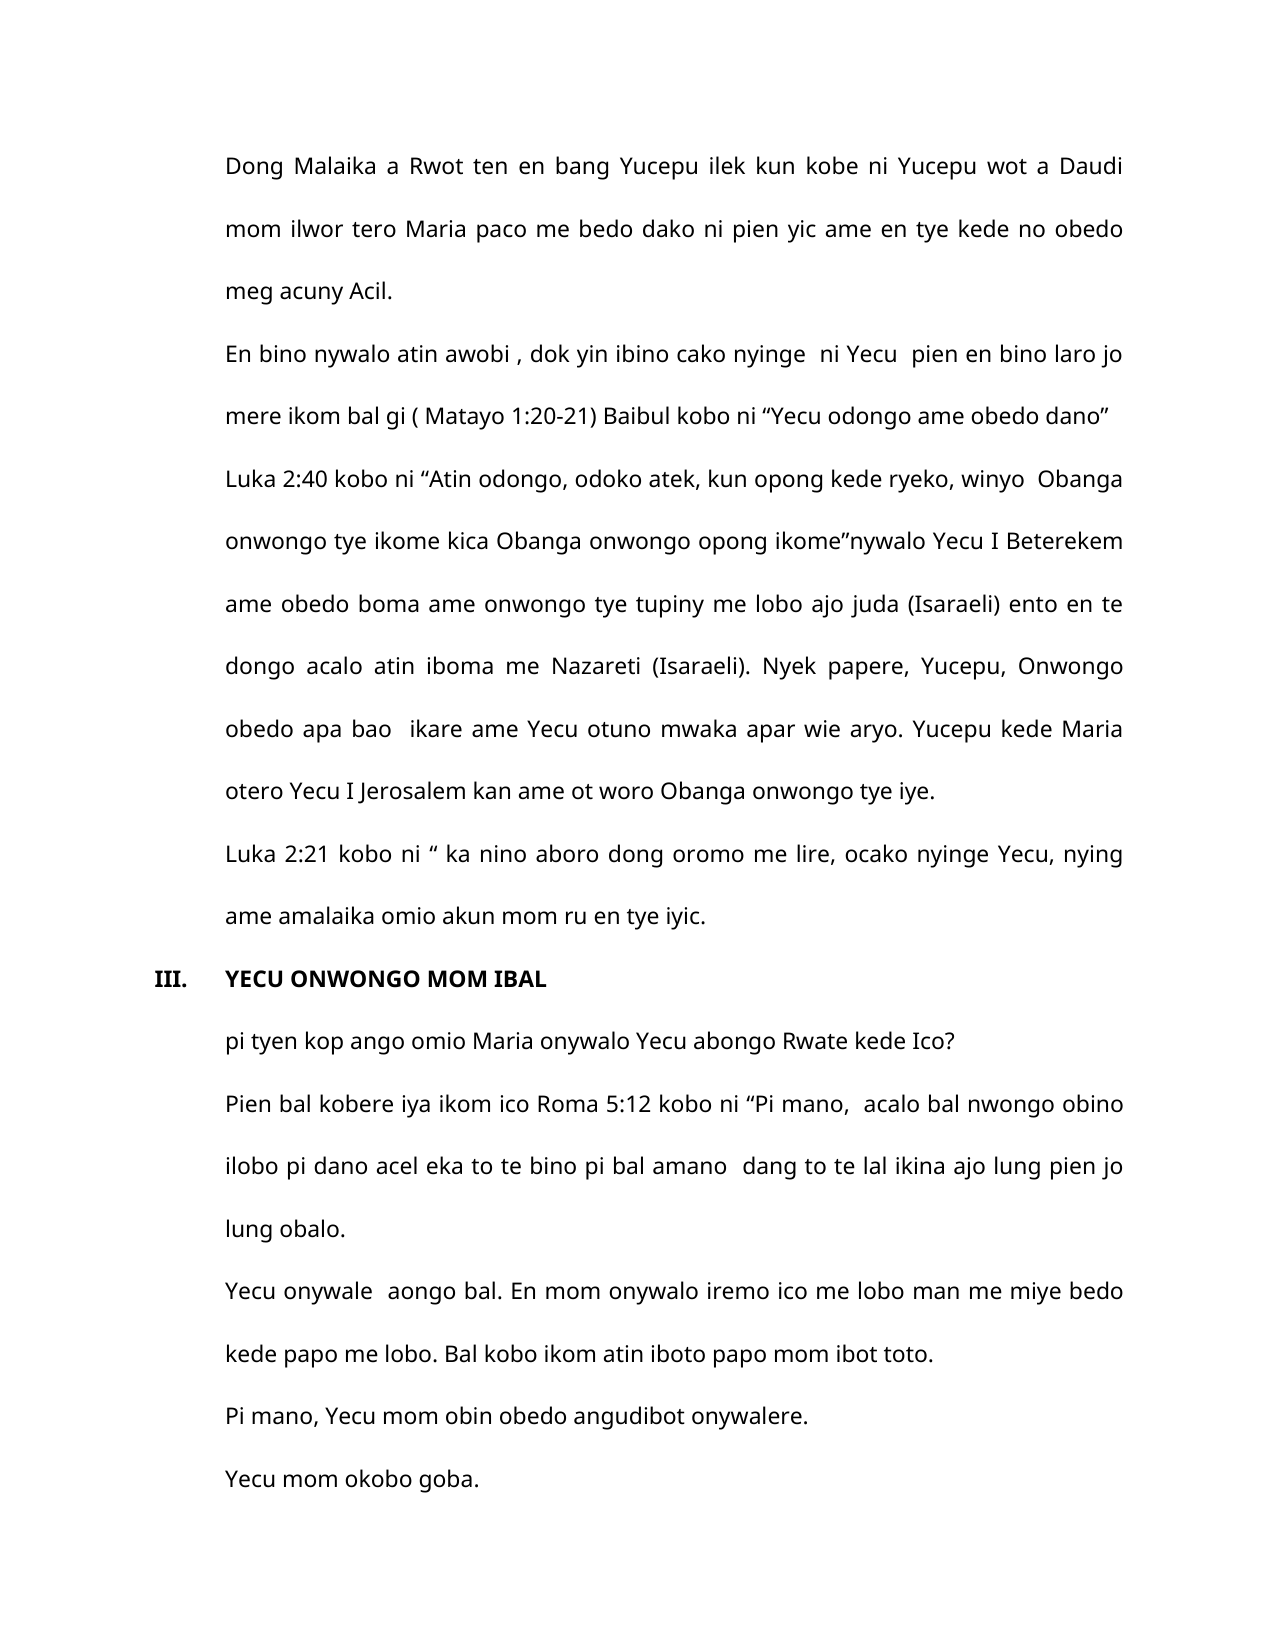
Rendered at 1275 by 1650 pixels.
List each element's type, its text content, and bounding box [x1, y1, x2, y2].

list Luka 2:21 kobo ni “ ka nino aboro dong oromo me lire, ocako nyinge Yecu, nying ame amalaika omio akun mom ru en tye iyic. [225, 837, 1125, 931]
list Pien bal kobere iya ikom ico Roma 5:12 kobo ni “Pi mano, acalo bal nwongo obino ilobo pi dano acel eka to te bino pi bal amano dang to te lal ikina ajo lung pien jo lung obalo. [225, 1087, 1125, 1244]
list pi tyen kop ango omio Maria onywalo Yecu abongo Rwate kede Ico? [225, 1025, 1125, 1056]
list Pi mano, Yecu mom obin obedo angudibot onywalere. [225, 1400, 1125, 1431]
list Yecu mom okobo goba. [225, 1462, 1125, 1494]
list Luka 2:40 kobo ni “Atin odongo, odoko atek, kun opong kede ryeko, winyo Obanga onwongo tye ikome kica Obanga onwongo opong ikome”nywalo Yecu I Beterekem ame obedo boma ame onwongo tye tupiny me lobo ajo juda (Isaraeli) ento en te dongo acalo atin iboma me Nazareti (Isaraeli). Nyek papere, Yucepu, Onwongo obedo apa bao ikare ame Yecu otuno mwaka apar wie aryo. Yucepu kede Maria otero Yecu I Jerosalem kan ame ot woro Obanga onwongo tye iye. [225, 462, 1125, 806]
list YECU ONWONGO MOM IBAL [187, 962, 1125, 994]
list En bino nywalo atin awobi , dok yin ibino cako nyinge ni Yecu pien en bino laro jo mere ikom bal gi ( Matayo 1:20-21) Baibul kobo ni “Yecu odongo ame obedo dano” [225, 337, 1125, 431]
list Yecu onywale aongo bal. En mom onywalo iremo ico me lobo man me miye bedo kede papo me lobo. Bal kobo ikom atin iboto papo mom ibot toto. [225, 1275, 1125, 1369]
list Dong Malaika a Rwot ten en bang Yucepu ilek kun kobe ni Yucepu wot a Daudi mom ilwor tero Maria paco me bedo dako ni pien yic ame en tye kede no obedo meg acuny Acil. [225, 150, 1125, 306]
